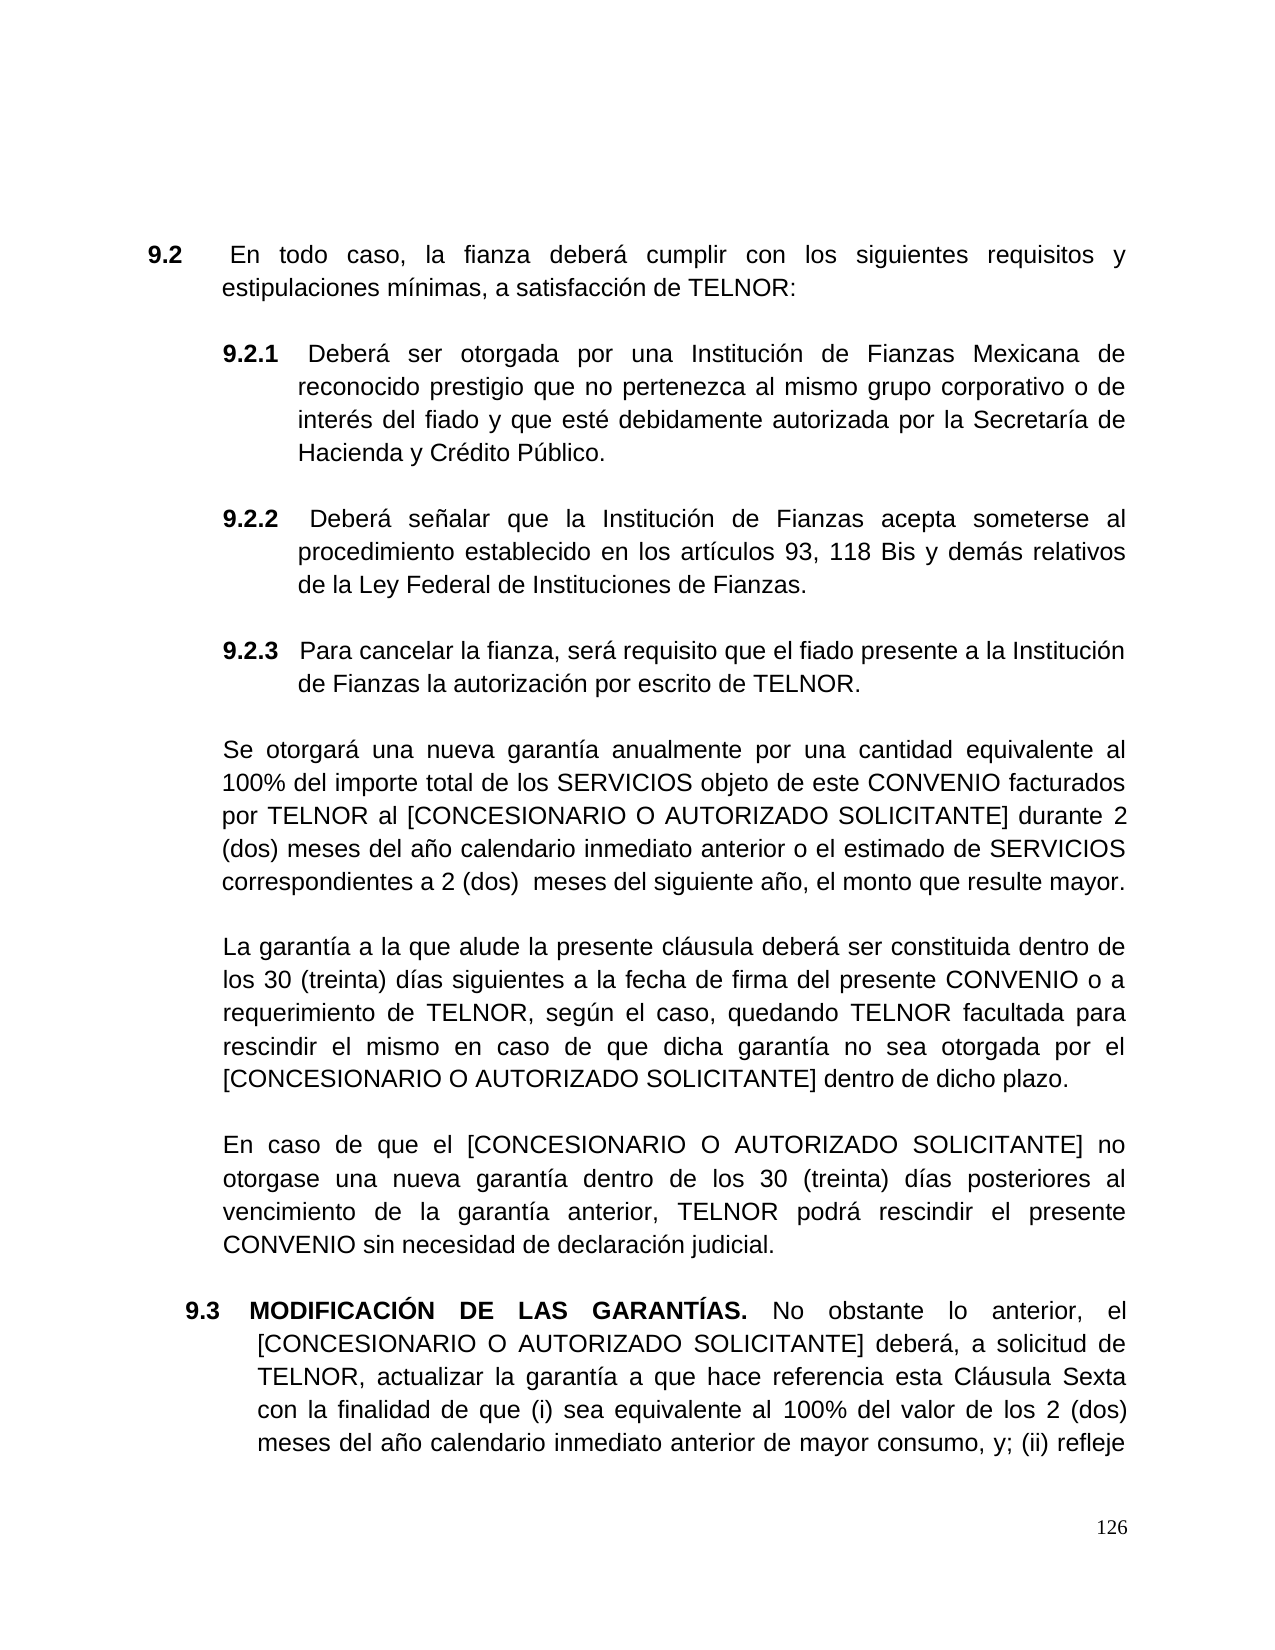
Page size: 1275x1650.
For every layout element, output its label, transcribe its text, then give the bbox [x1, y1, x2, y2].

text Se otorgará una nueva garantía anualmente por una cantidad equivalente al 100% del importe total de los SERVICIOS objeto de este CONVENIO facturados por TELNOR al [CONCESIONARIO O AUTORIZADO SOLICITANTE] durante 2 (dos) meses del año calendario inmediato anterior o el estimado de SERVICIOS correspondientes a 2 (dos) meses del siguiente año, el monto que resulte mayor. [222, 735, 1127, 896]
text 9.2.2 Deberá señalar que la Institución de Fianzas acepta someterse al procedimiento establecido en los artículos 93, 118 Bis y demás relativos de la Ley Federal de Instituciones de Fianzas. [223, 504, 1127, 599]
text 9.2.1 Deberá ser otorgada por una Institución de Fianzas Mexicana de reconocido prestigio que no pertenezca al mismo grupo corporativo o de interés del fiado y que esté debidamente autorizada por la Secretaría de Hacienda y Crédito Público. [223, 339, 1127, 467]
text En caso de que el [CONCESIONARIO O AUTORIZADO SOLICITANTE] no otorgase una nueva garantía dentro de los 30 (treinta) días posteriores al vencimiento de la garantía anterior, TELNOR podrá rescindir el presente CONVENIO sin necesidad de declaración judicial. [223, 1131, 1127, 1258]
text La garantía a la que alude la presente cláusula deberá ser constituida dentro de los 30 (treinta) días siguientes a la fecha de firma del presente CONVENIO o a requerimiento de TELNOR, según el caso, quedando TELNOR facultada para rescindir el mismo en caso de que dicha garantía no sea otorgada por el [CONCESIONARIO O AUTORIZADO SOLICITANTE] dentro de dicho plazo. [223, 932, 1127, 1093]
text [185, 1296, 1127, 1456]
text 9.2 En todo caso, la fianza deberá cumplir con los siguientes requisitos y estipulaciones mínimas, a satisfacción de TELNOR: [148, 240, 1127, 302]
text 9.2.3 Para cancelar la fianza, será requisito que el fiado presente a la Institución de Fianzas la autorización por escrito de TELNOR. [223, 636, 1127, 698]
